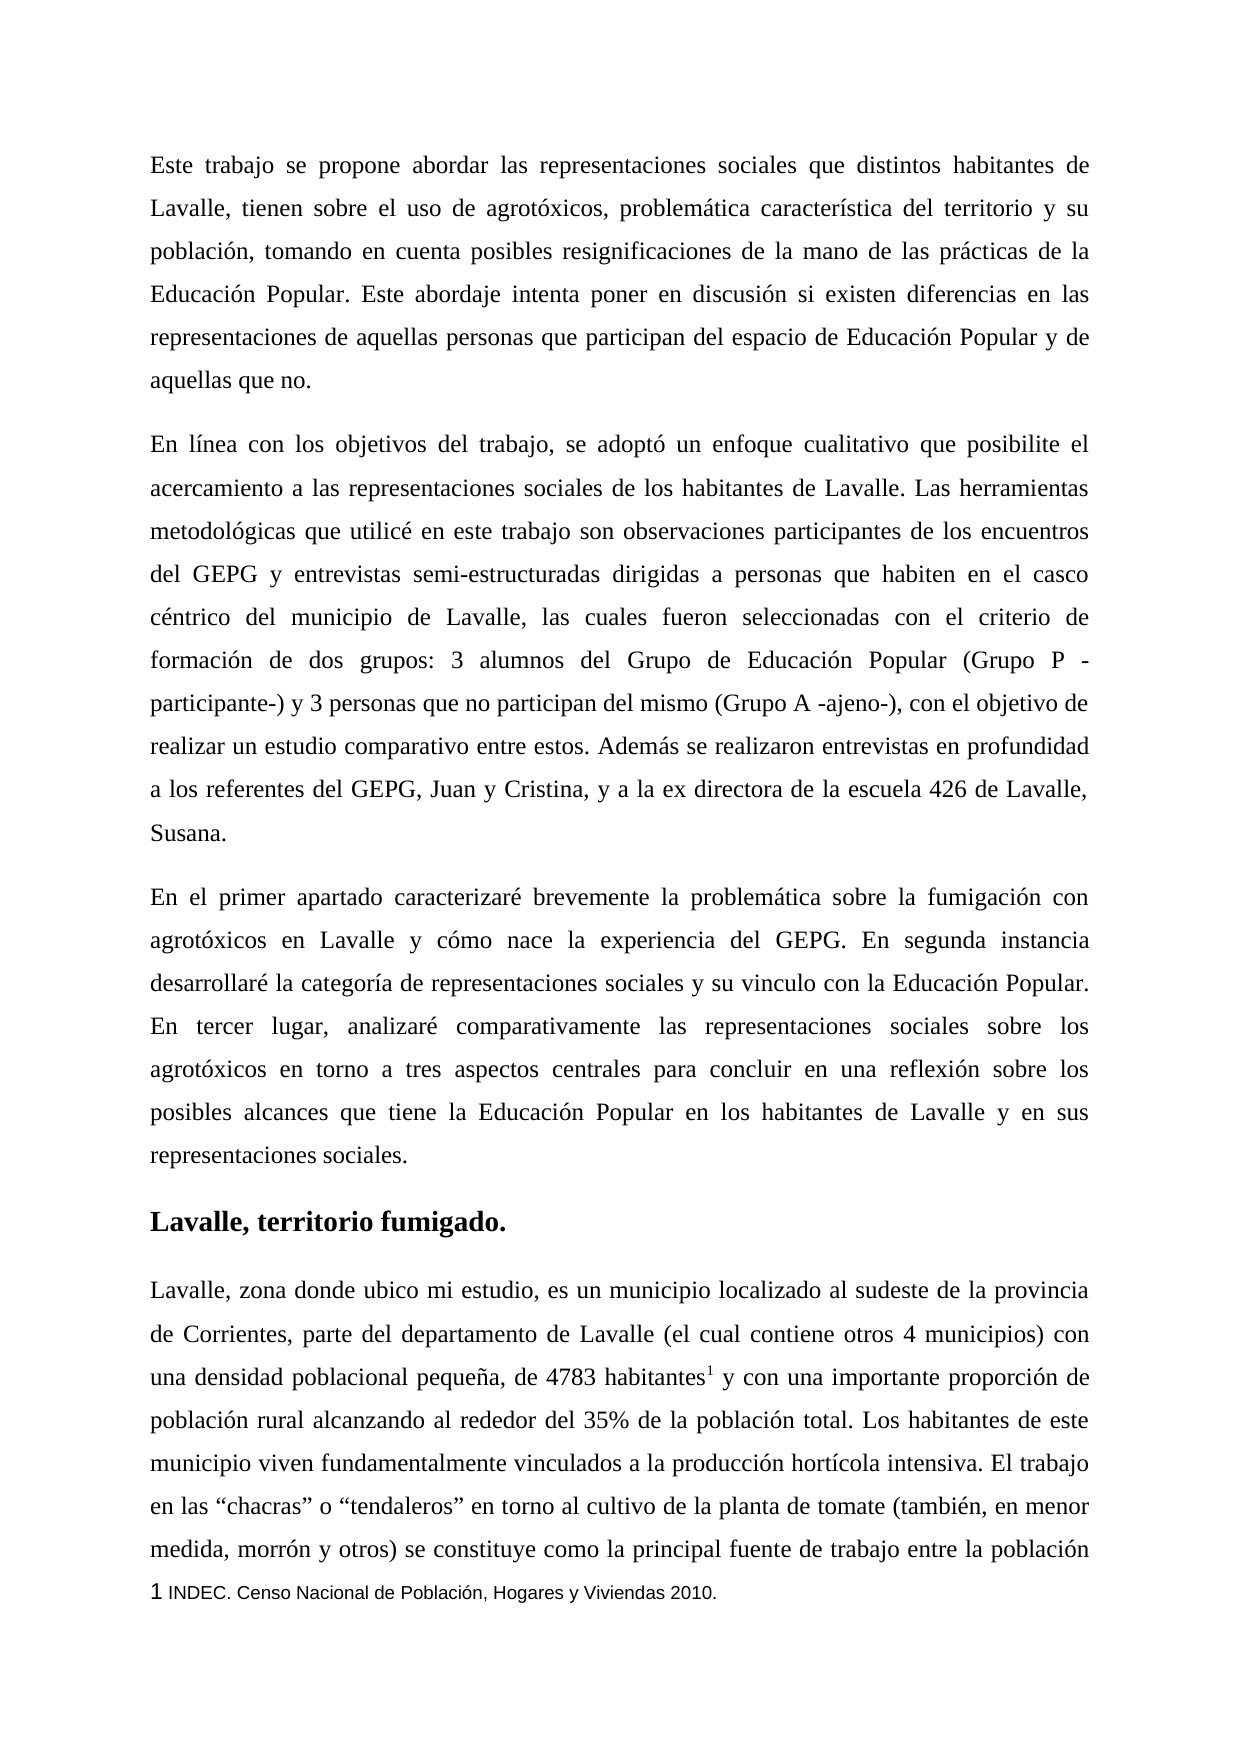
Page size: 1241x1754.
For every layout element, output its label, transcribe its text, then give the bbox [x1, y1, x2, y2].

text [150, 1276, 1090, 1563]
text En línea con los objetivos del trabajo, se adoptó un enfoque cualitativo que posibilite el acercamiento a las representaciones sociales de los habitantes de Lavalle. Las herramientas metodológicas que utilicé en este trabajo son observaciones participantes de los encuentros del GEPG y entrevistas semi-estructuradas dirigidas a personas que habiten en el casco céntrico del municipio de Lavalle, las cuales fueron seleccionadas con el criterio de formación de dos grupos: 3 alumnos del Grupo de Educación Popular (Grupo P -participante-) y 3 personas que no participan del mismo (Grupo A -ajeno-), con el objetivo de realizar un estudio comparativo entre estos. Además se realizaron entrevistas en profundidad a los referentes del GEPG, Juan y Cristina, y a la ex directora de la escuela 426 de Lavalle, Susana. [150, 429, 1090, 846]
text Lavalle, territorio fumigado. [150, 1204, 1090, 1238]
text Este trabajo se propone abordar las representaciones sociales que distintos habitantes de Lavalle, tienen sobre el uso de agrotóxicos, problemática característica del territorio y su población, tomando en cuenta posibles resignificaciones de la mano de las prácticas de la Educación Popular. Este abordaje intenta poner en discusión si existen diferencias en las representaciones de aquellas personas que participan del espacio de Educación Popular y de aquellas que no. [150, 150, 1090, 394]
text En el primer apartado caracterizaré brevemente la problemática sobre la fumigación con agrotóxicos en Lavalle y cómo nace la experiencia del GEPG. En segunda instancia desarrollaré la categoría de representaciones sociales y su vinculo con la Educación Popular. En tercer lugar, analizaré comparativamente las representaciones sociales sobre los agrotóxicos en torno a tres aspectos centrales para concluir en una reflexión sobre los posibles alcances que tiene la Educación Popular en los habitantes de Lavalle y en sus representaciones sociales. [150, 882, 1090, 1169]
